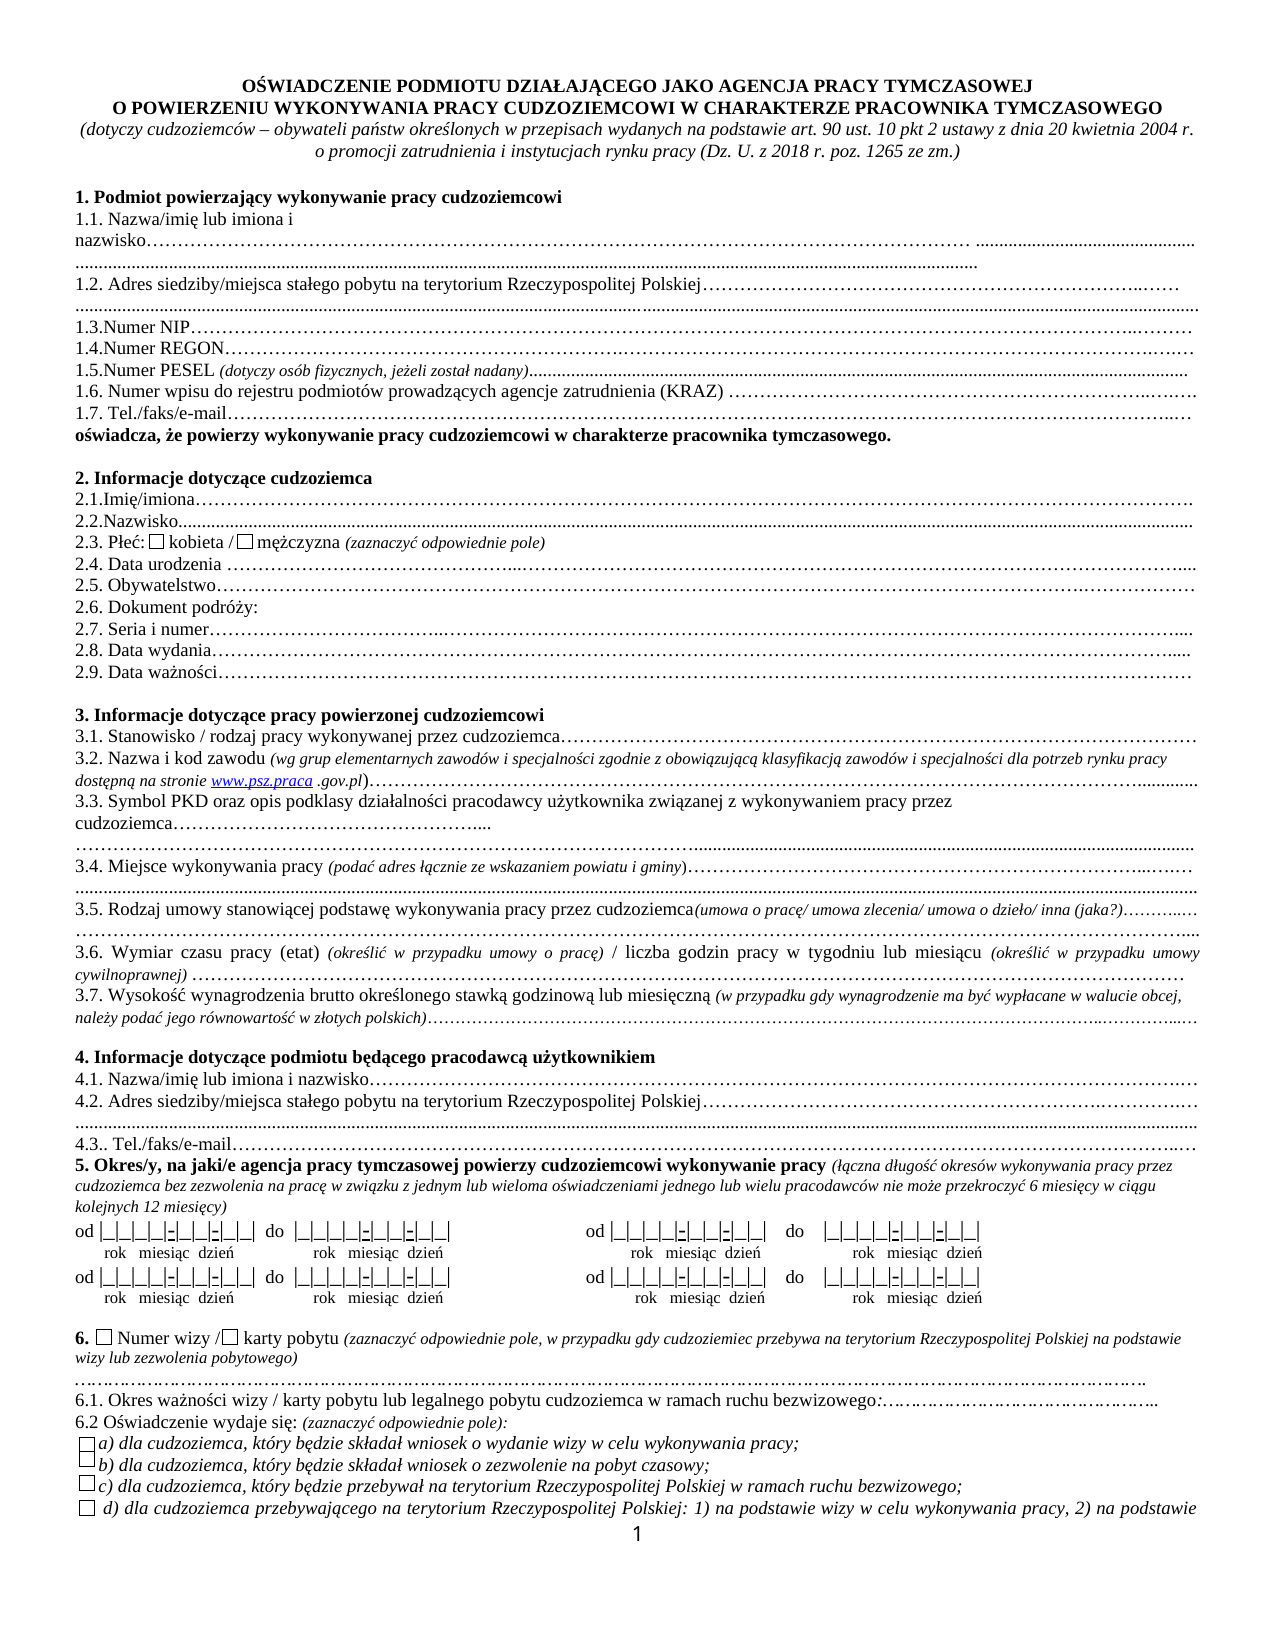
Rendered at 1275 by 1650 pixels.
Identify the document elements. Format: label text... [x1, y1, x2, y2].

text 1.2. Adres siedziby/miejsca stałego pobytu na terytorium Rzeczypospolitej Polskiej……………………………………………………………..…… [75, 272, 1200, 294]
text 2.6. Dokument podróży: [75, 596, 1200, 617]
text 4.3.. Tel./faks/e-mail……………………………………………………………………………………………………………………………………..… [75, 1133, 1200, 1154]
text ................................................................................................................................................................................................................................................ [75, 1111, 1200, 1133]
text a) dla cudzoziemca, który będzie składał wniosek o wydanie wizy w celu wykonywania pracy; [75, 1432, 1200, 1454]
text 1. Podmiot powierzający wykonywanie pracy cudzoziemcowi [75, 186, 1200, 208]
text …………………………………………………………………………………………………………………………………………………………….... [75, 919, 1200, 941]
text OŚWIADCZENIE PODMIOTU DZIAŁAJĄCEGO JAKO AGENCJA PRACY TYMCZASOWEJ [75, 75, 1200, 97]
text rok miesiąc dzień rok miesiąc dzień rok miesiąc dzień rok miesiąc dzień [75, 1288, 1200, 1307]
text 2.5. Obywatelstwo………………………………………………………………………………………………………………………….……………… [75, 574, 1200, 596]
text c) dla cudzoziemca, który będzie przebywał na terytorium Rzeczypospolitej Polskiej w ramach ruchu bezwizowego; [75, 1475, 1200, 1497]
text 1.1. Nazwa/imię lub imiona i nazwisko…………………………………………………………………………………………………………………… ................................................................................................................................................................................................................................................ [75, 208, 1200, 272]
text 6.2 Oświadczenie wydaje się: (zaznaczyć odpowiednie pole): [75, 1411, 1200, 1432]
text od |_|_|_|_|-|_|_|-|_|_| do |_|_|_|_|-|_|_|-|_|_| od |_|_|_|_|-|_|_|-|_|_| do |_|_|_|_|-|_|_|-|_|_| [75, 1216, 1200, 1243]
text 3.4. Miejsce wykonywania pracy (podać adres łącznie ze wskazaniem powiatu i gminy)………………………………………………………………...….… [75, 855, 1200, 876]
text 2. Informacje dotyczące cudzoziemca [75, 467, 1200, 488]
text O POWIERZENIU WYKONYWANIA PRACY CUDZOZIEMCOWI W CHARAKTERZE PRACOWNIKA TYMCZASOWEGO [75, 97, 1200, 118]
text 1.4.Numer REGON……………………………………………………….………………………………………………………………………….….… [75, 337, 1200, 359]
text (dotyczy cudzoziemców – obywateli państw określonych w przepisach wydanych na podstawie art. 90 ust. 10 pkt 2 ustawy z dnia 20 kwietnia 2004 r. o promocji zatrudnienia i instytucjach rynku pracy (Dz. U. z 2018 r. poz. 1265 ze zm.) [75, 118, 1200, 161]
text 2.8. Data wydania………………………………………………………………………………………………………………………………………..... [75, 639, 1200, 661]
text 3.2. Nazwa i kod zawodu (wg grup elementarnych zawodów i specjalności zgodnie z obowiązującą klasyfikacją zawodów i specjalności dla potrzeb rynku pracy dostępną na stronie www.psz.praca .gov.pl)……………………………………………………………………………………………………………............. [75, 747, 1200, 790]
text oświadcza, że powierzy wykonywanie pracy cudzoziemcowi w charakterze pracownika tymczasowego. [75, 423, 1200, 445]
text 2.7. Seria i numer………………………………..……………………………………………………………………………………………………….... [75, 617, 1200, 639]
text od |_|_|_|_|-|_|_|-|_|_| do |_|_|_|_|-|_|_|-|_|_| od |_|_|_|_|-|_|_|-|_|_| do |_|_|_|_|-|_|_|-|_|_| [75, 1262, 1200, 1288]
text 2.3. Płeć: kobieta / mężczyzna (zaznaczyć odpowiednie pole) [75, 531, 1200, 553]
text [75, 1497, 1200, 1518]
text 3.1. Stanowisko / rodzaj pracy wykonywanej przez cudzoziemca………………………………………………………………………………………… [75, 725, 1200, 747]
text 2.1.Imię/imiona……………………………………………………………………………………………………………………………………………. [75, 488, 1200, 510]
text …………………………………………………………………………………………………………………………………………………………………………. [75, 1367, 1200, 1389]
text 2.9. Data ważności………………………………………………………………………………………………………………………………………… [75, 661, 1200, 682]
text 1.5.Numer PESEL (dotyczy osób fizycznych, jeżeli został nadany)............................................................................................................................................. 1.6. Numer wpisu do rejestru podmiotów prowadzących agencje zatrudnienia (KRAZ) …………………………………………………………..….…. [75, 359, 1200, 402]
text 3.6. Wymiar czasu pracy (etat) (określić w przypadku umowy o pracę) / liczba godzin pracy w tygodniu lub miesiącu (określić w przypadku umowy cywilnoprawnej) …………………………………………………………………………………………………………………………………………… [75, 941, 1200, 984]
text 3.5. Rodzaj umowy stanowiącej podstawę wykonywania pracy przez cudzoziemca(umowa o pracę/ umowa zlecenia/ umowa o dzieło/ inna (jaka?)………..… [75, 898, 1200, 919]
text ………………………………………………………………………………………........................................................................................................... [75, 833, 1200, 855]
text 3.3. Symbol PKD oraz opis podklasy działalności pracodawcy użytkownika związanej z wykonywaniem pracy przez cudzoziemca………………………………………….... [75, 790, 1200, 833]
text 2.4. Data urodzenia ………………………………………...…………………………………………………………………………………………….... [75, 553, 1200, 574]
text 6.1. Okres ważności wizy / karty pobytu lub legalnego pobytu cudzoziemca w ramach ruchu bezwizowego:………………………………………….. [75, 1389, 1200, 1411]
text 4.1. Nazwa/imię lub imiona i nazwisko………………………………………………………………………………………………………………….… 4.2. Adres siedziby/miejsca stałego pobytu na terytorium Rzeczypospolitej Polskiej……………………………………………………….………….… [75, 1068, 1200, 1111]
text 2.2.Nazwisko......................................................................................................................................................................................................................... [75, 510, 1200, 531]
text 6. Numer wizy / karty pobytu (zaznaczyć odpowiednie pole, w przypadku gdy cudzoziemiec przebywa na terytorium Rzeczypospolitej Polskiej na podstawie wizy lub zezwolenia pobytowego) [75, 1327, 1200, 1367]
text 4. Informacje dotyczące podmiotu będącego pracodawcą użytkownikiem [75, 1046, 1200, 1068]
text b) dla cudzoziemca, który będzie składał wniosek o zezwolenie na pobyt czasowy; [75, 1454, 1200, 1475]
text 5. Okres/y, na jaki/e agencja pracy tymczasowej powierzy cudzoziemcowi wykonywanie pracy (łączna długość okresów wykonywania pracy przez cudzoziemca bez zezwolenia na pracę w związku z jednym lub wieloma oświadczeniami jednego lub wielu pracodawców nie może przekroczyć 6 miesięcy w ciągu kolejnych 12 miesięcy) [75, 1154, 1200, 1216]
text ................................................................................................................................................................................................................................................ [75, 294, 1200, 316]
text 3.7. Wysokość wynagrodzenia brutto określonego stawką godzinową lub miesięczną (w przypadku gdy wynagrodzenie ma być wypłacane w walucie obcej, należy podać jego równowartość w złotych polskich)…………………………………………………………………………………………………………..…………...… [75, 984, 1200, 1027]
text 3. Informacje dotyczące pracy powierzonej cudzoziemcowi [75, 704, 1200, 725]
text 1.7. Tel./faks/e-mail……………………………………………………………………………………………………………………………………..… [75, 402, 1200, 423]
text rok miesiąc dzień rok miesiąc dzień rok miesiąc dzień rok miesiąc dzień [75, 1243, 1200, 1262]
text ................................................................................................................................................................................................................................................ [75, 876, 1200, 898]
text 1.3.Numer NIP……………………………………………………………………………………………………………………………………..……… [75, 316, 1200, 337]
